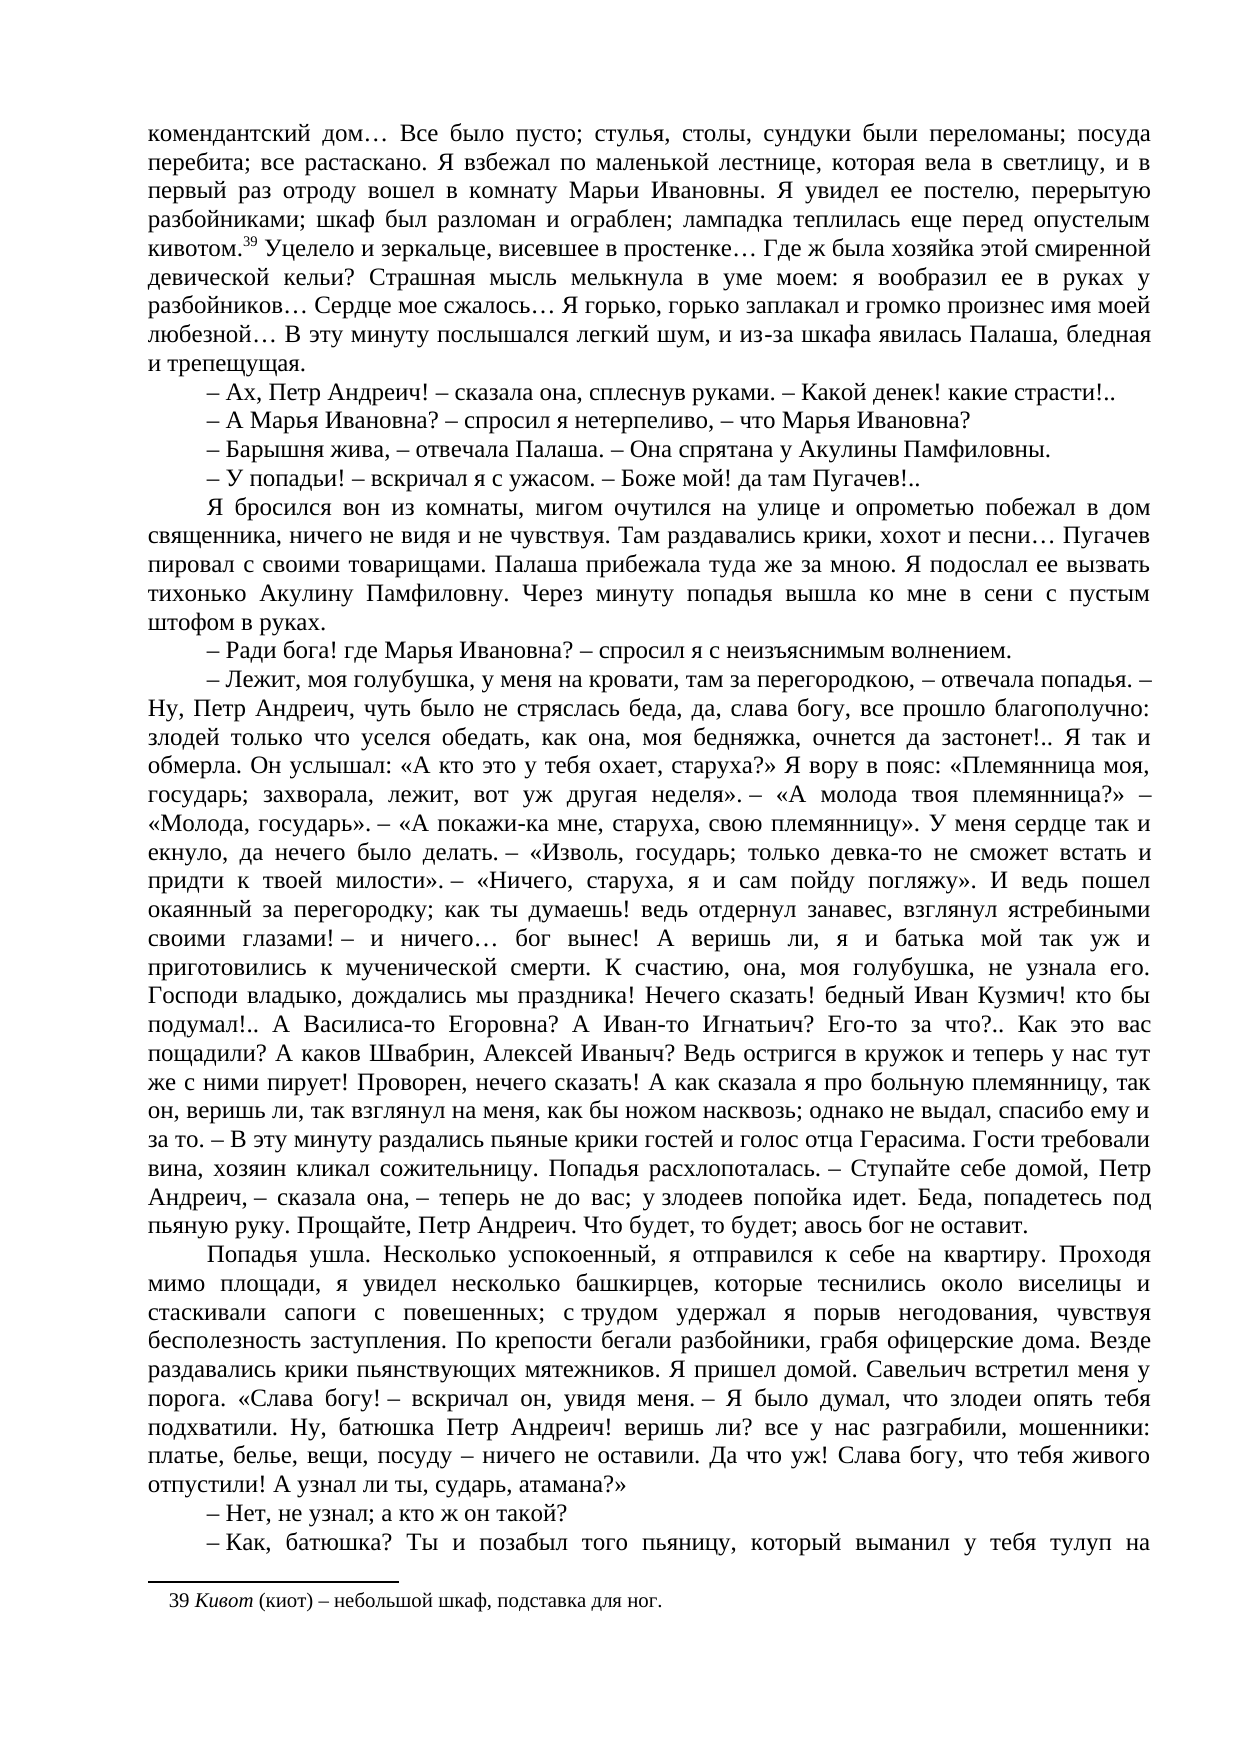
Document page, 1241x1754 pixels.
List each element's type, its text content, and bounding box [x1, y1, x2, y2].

text – Ради бога! где Марья Ивановна? – спросил я с неизъяснимым волнением. [148, 636, 1152, 664]
text – Барышня жива, – отвечала Палаша. – Она спрятана у Акулины Памфиловны. [148, 434, 1152, 463]
text – А Марья Ивановна? – спросил я нетерпеливо, – что Марья Ивановна? [148, 406, 1152, 434]
text – У попадьи! – вскричал я с ужасом. – Боже мой! да там Пугачев!.. [148, 463, 1152, 492]
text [148, 1527, 1152, 1556]
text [148, 118, 1152, 377]
text – Ах, Петр Андреич! – сказала она, сплеснув руками. – Какой денек! какие страсти!.. [148, 377, 1152, 406]
text – Нет, не узнал; а кто ж он такой? [148, 1498, 1152, 1527]
text – Лежит, моя голубушка, у меня на кровати, там за перегородкою, – отвечала попадья. – Ну, Петр Андреич, чуть было не стряслась беда, да, слава богу, все прошло благополучно: злодей только что уселся обедать, как она, моя бедняжка, очнется да застонет!.. Я так и обмерла. Он услышал: «А кто это у тебя охает, старуха?» Я вору в пояс: «Племянница моя, государь; захворала, лежит, вот уж другая неделя». – «А молода твоя племянница?» – «Молода, государь». – «А покажи-ка мне, старуха, свою племянницу». У меня сердце так и екнуло, да нечего было делать. – «Изволь, государь; только девка-то не сможет встать и придти к твоей милости». – «Ничего, старуха, я и сам пойду погляжу». И ведь пошел окаянный за перегородку; как ты думаешь! ведь отдернул занавес, взглянул ястребиными своими глазами! – и ничего… бог вынес! А веришь ли, я и батька мой так уж и приготовились к мученической смерти. К счастию, она, моя голубушка, не узнала его. Господи владыко, дождались мы праздника! Нечего сказать! бедный Иван Кузмич! кто бы подумал!.. А Василиса-то Егоровна? А Иван-то Игнатьич? Его-то за что?.. Как это вас пощадили? А каков Швабрин, Алексей Иваныч? Ведь остригся в кружок и теперь у нас тут же с ними пирует! Проворен, нечего сказать! А как сказала я про больную племянницу, так он, веришь ли, так взглянул на меня, как бы ножом насквозь; однако не выдал, спасибо ему и за то. – В эту минуту раздались пьяные крики гостей и голос отца Герасима. Гости требовали вина, хозяин кликал сожительницу. Попадья расхлопоталась. – Ступайте себе домой, Петр Андреич, – сказала она, – теперь не до вас; у злодеев попойка идет. Беда, попадетесь под пьяную руку. Прощайте, Петр Андреич. Что будет, то будет; авось бог не оставит. [148, 664, 1152, 1239]
text Я бросился вон из комнаты, мигом очутился на улице и опрометью побежал в дом священника, ничего не видя и не чувствуя. Там раздавались крики, хохот и песни… Пугачев пировал с своими товарищами. Палаша прибежала туда же за мною. Я подослал ее вызвать тихонько Акулину Памфиловну. Через минуту попадья вышла ко мне в сени с пустым штофом в руках. [148, 492, 1152, 636]
text Попадья ушла. Несколько успокоенный, я отправился к себе на квартиру. Проходя мимо площади, я увидел несколько башкирцев, которые теснились около виселицы и стаскивали сапоги с повешенных; с трудом удержал я порыв негодования, чувствуя бесполезность заступления. По крепости бегали разбойники, грабя офицерские дома. Везде раздавались крики пьянствующих мятежников. Я пришел домой. Савельич встретил меня у порога. «Слава богу! – вскричал он, увидя меня. – Я было думал, что злодеи опять тебя подхватили. Ну, батюшка Петр Андреич! веришь ли? все у нас разграбили, мошенники: платье, белье, вещи, посуду – ничего не оставили. Да что уж! Слава богу, что тебя живого отпустили! А узнал ли ты, сударь, атамана?» [148, 1239, 1152, 1498]
